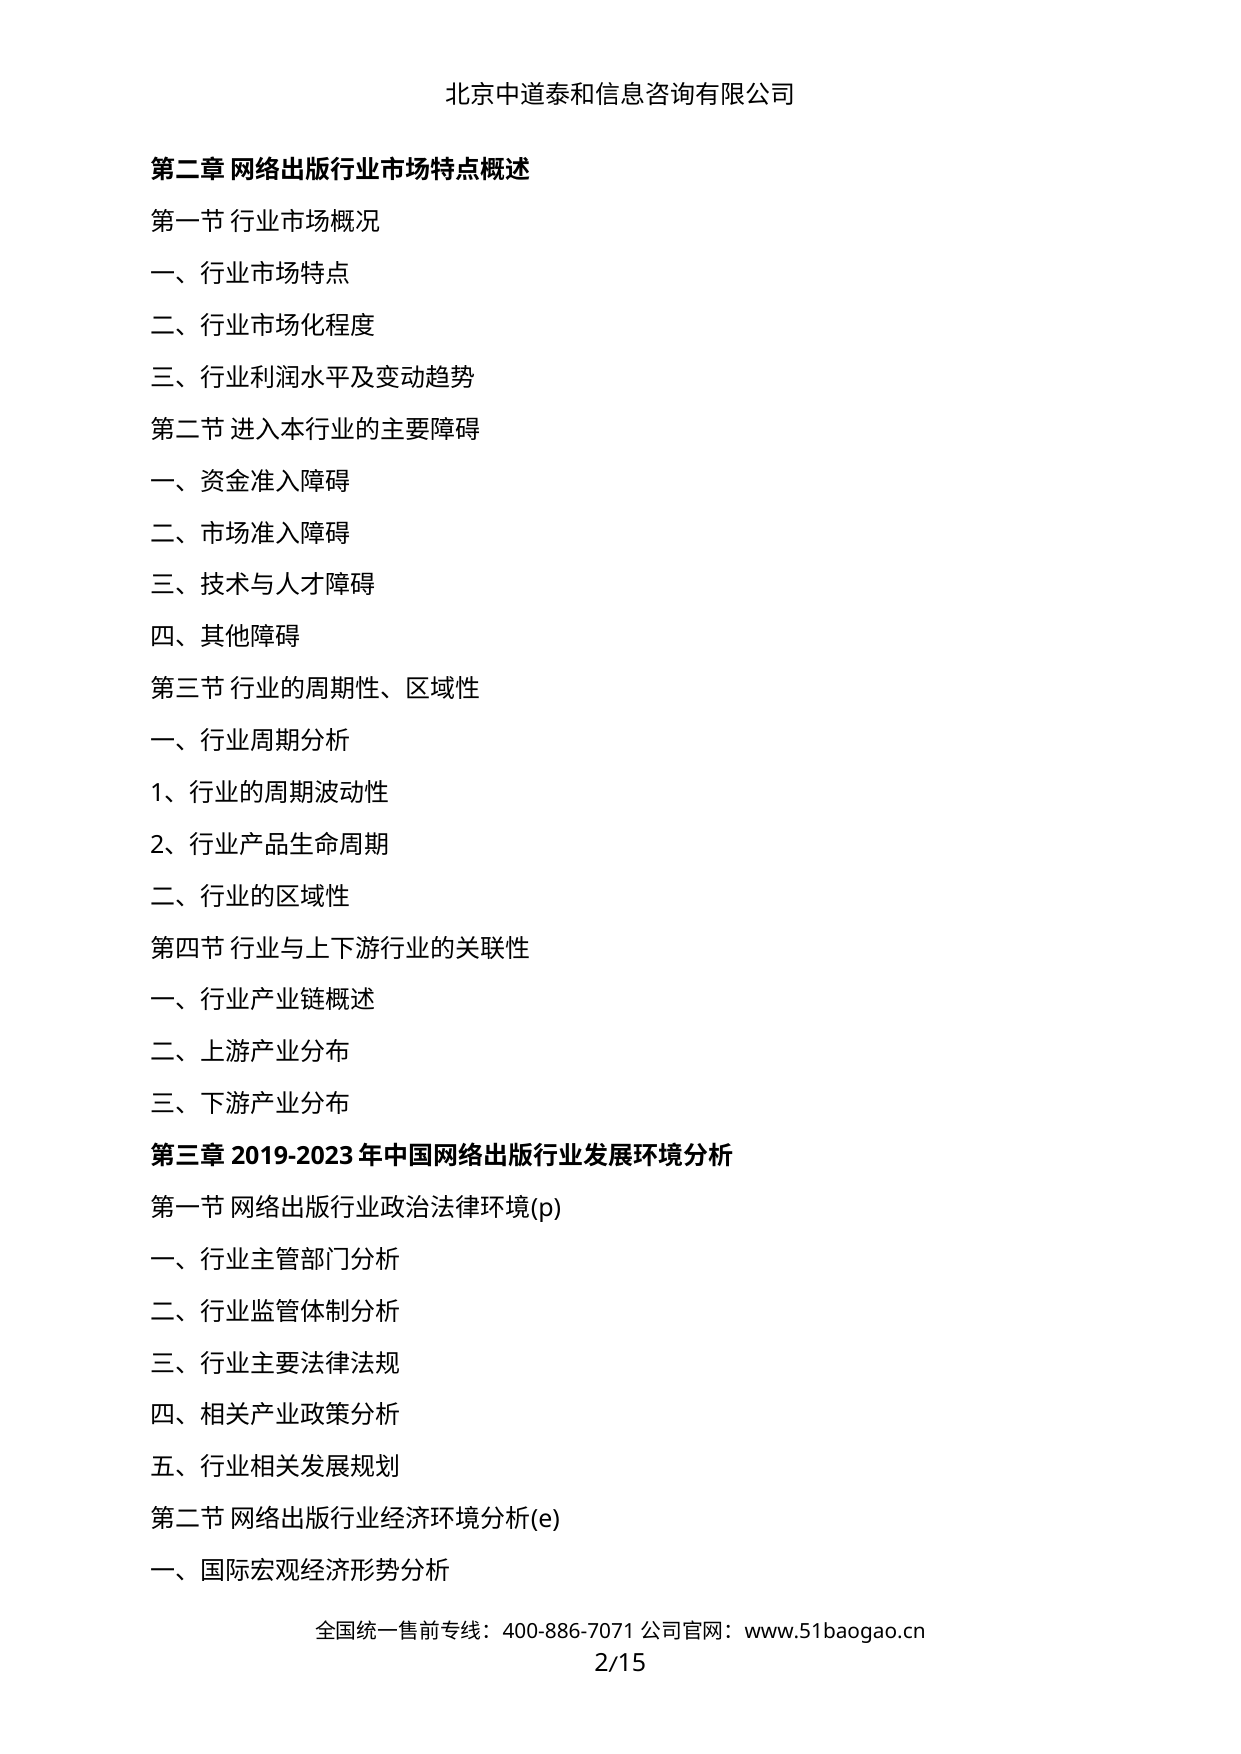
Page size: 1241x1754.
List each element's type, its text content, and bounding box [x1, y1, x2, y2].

text 三、行业主要法律法规 [150, 1343, 1090, 1379]
text 一、国际宏观经济形势分析 [150, 1551, 1090, 1587]
text 1、行业的周期波动性 [150, 772, 1090, 809]
text 第二章 网络出版行业市场特点概述 [150, 150, 1090, 186]
text 四、其他障碍 [150, 617, 1090, 653]
text 2、行业产品生命周期 [150, 824, 1090, 861]
text 一、行业市场特点 [150, 254, 1090, 290]
text 一、行业周期分析 [150, 721, 1090, 757]
text 第二节 进入本行业的主要障碍 [150, 409, 1090, 446]
text 第一节 行业市场概况 [150, 202, 1090, 238]
text 二、行业市场化程度 [150, 306, 1090, 342]
text 一、行业产业链概述 [150, 980, 1090, 1016]
text 二、行业的区域性 [150, 876, 1090, 912]
text 三、行业利润水平及变动趋势 [150, 357, 1090, 394]
text 四、相关产业政策分析 [150, 1395, 1090, 1431]
text 二、市场准入障碍 [150, 513, 1090, 549]
text 第一节 网络出版行业政治法律环境(p) [150, 1187, 1090, 1224]
text 二、行业监管体制分析 [150, 1291, 1090, 1327]
text 三、技术与人才障碍 [150, 565, 1090, 601]
text 一、资金准入障碍 [150, 461, 1090, 497]
text 一、行业主管部门分析 [150, 1239, 1090, 1276]
text 第三章 2019-2023年中国网络出版行业发展环境分析 [150, 1136, 1090, 1172]
text 五、行业相关发展规划 [150, 1447, 1090, 1483]
text 第四节 行业与上下游行业的关联性 [150, 928, 1090, 964]
text 第二节 网络出版行业经济环境分析(e) [150, 1499, 1090, 1535]
text 第三节 行业的周期性、区域性 [150, 669, 1090, 705]
text 三、下游产业分布 [150, 1084, 1090, 1120]
text 二、上游产业分布 [150, 1032, 1090, 1068]
